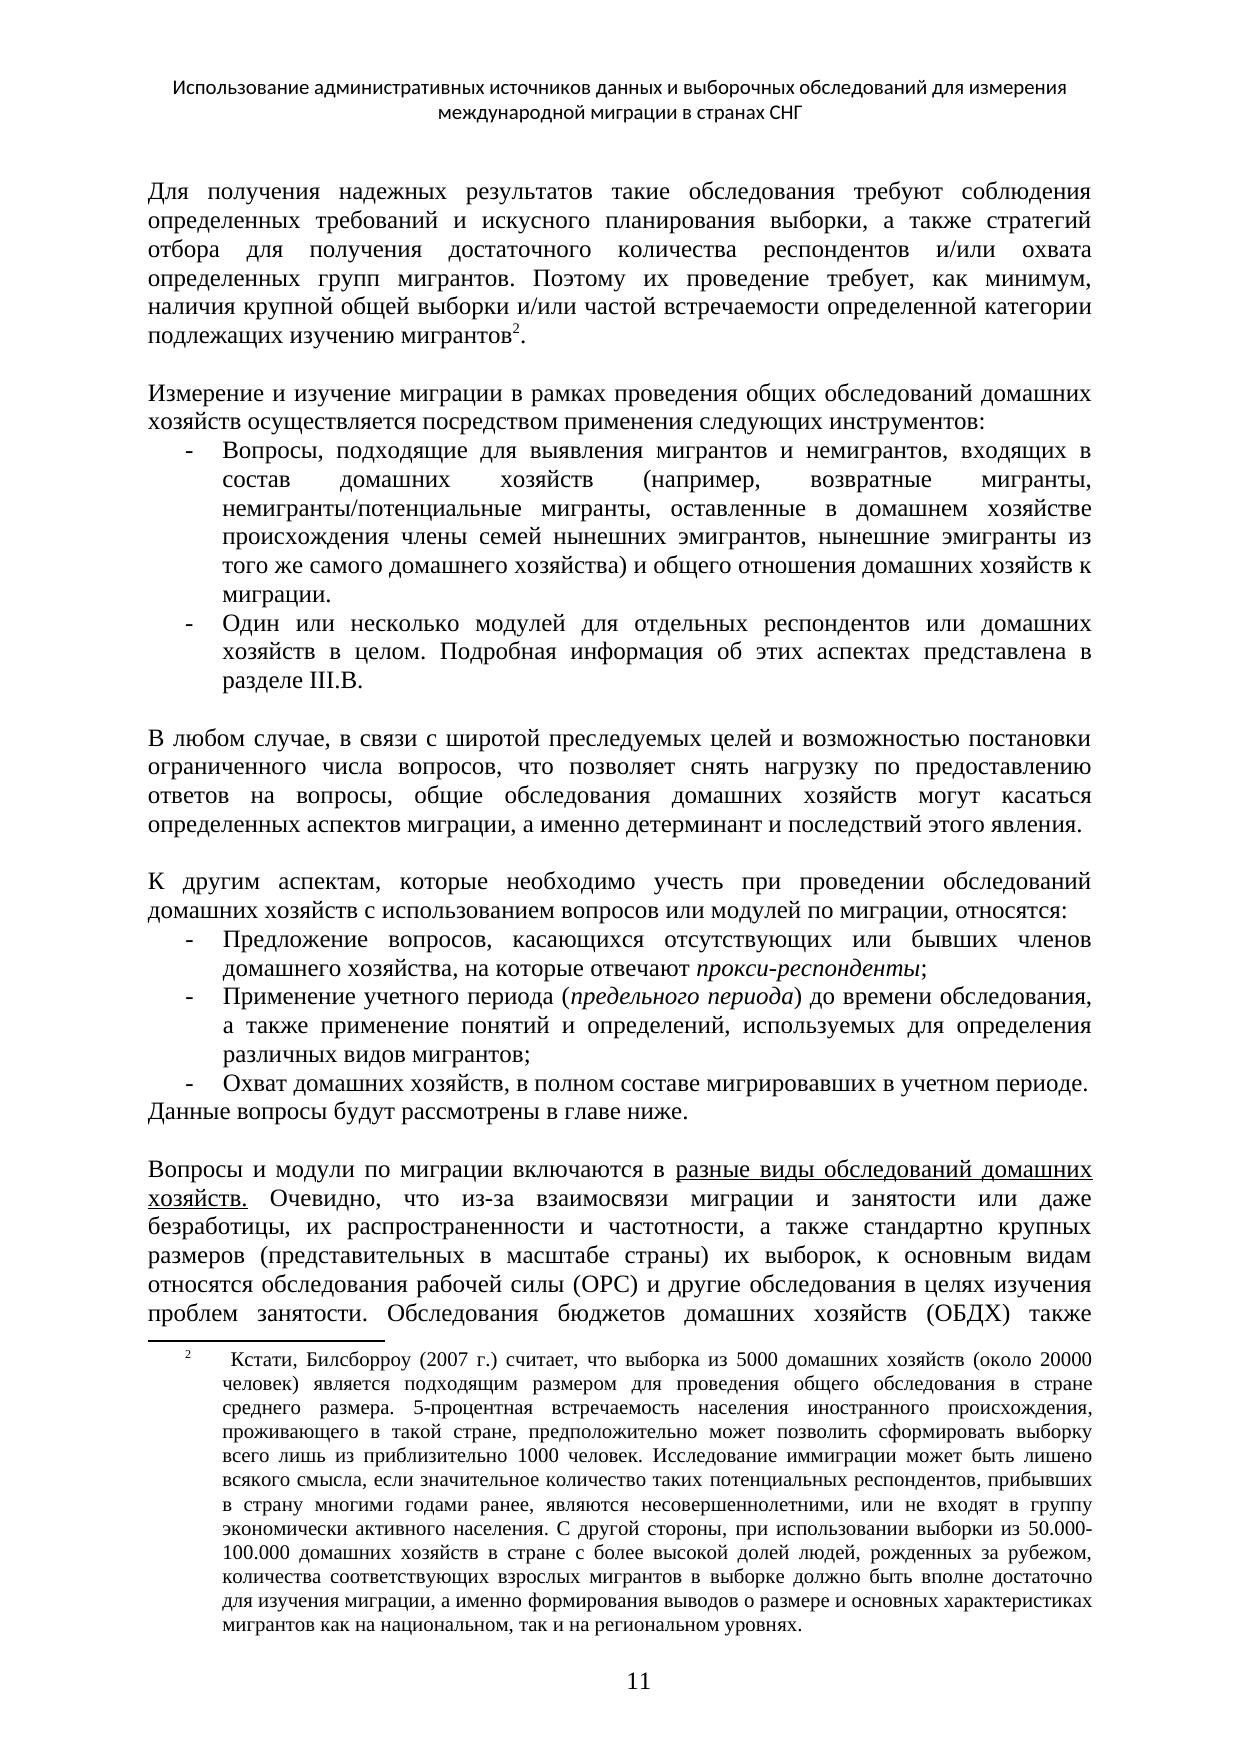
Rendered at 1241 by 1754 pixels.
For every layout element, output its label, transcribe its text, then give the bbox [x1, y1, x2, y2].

text В любом случае, в связи с широтой преследуемых целей и возможностью постановки ограниченного числа вопросов, что позволяет снять нагрузку по предоставлению ответов на вопросы, общие обследования домашних хозяйств могут касаться определенных аспектов миграции, а именно детерминант и последствий этого явления. [148, 723, 1092, 838]
text К другим аспектам, которые необходимо учесть при проведении обследований домашних хозяйств с использованием вопросов или модулей по миграции, относятся: [148, 866, 1092, 924]
list Один или несколько модулей для отдельных респондентов или домашних хозяйств в целом. Подробная информация об этих аспектах представлена в разделе III.B. [185, 608, 1092, 694]
text Данные вопросы будут рассмотрены в главе ниже. [148, 1096, 1092, 1125]
list Вопросы, подходящие для выявления мигрантов и немигрантов, входящих в состав домашних хозяйств (например, возвратные мигранты, немигранты/потенциальные мигранты, оставленные в домашнем хозяйстве происхождения члены семей нынешних эмигрантов, нынешние эмигранты из того же самого домашнего хозяйства) и общего отношения домашних хозяйств к миграции. [185, 435, 1092, 608]
list Применение учетного периода (предельного периода) до времени обследования, а также применение понятий и определений, используемых для определения различных видов мигрантов; [185, 981, 1092, 1068]
list Предложение вопросов, касающихся отсутствующих или бывших членов домашнего хозяйства, на которые отвечают прокси-респонденты; [185, 924, 1092, 981]
text Для получения надежных результатов такие обследования требуют соблюдения определенных требований и искусного планирования выборки, а также стратегий отбора для получения достаточного количества респондентов и/или охвата определенных групп мигрантов. Поэтому их проведение требует, как минимум, наличия крупной общей выборки и/или частой встречаемости определенной категории подлежащих изучению мигрантов. [148, 176, 1092, 349]
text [148, 1154, 1092, 1326]
text Измерение и изучение миграции в рамках проведения общих обследований домашних хозяйств осуществляется посредством применения следующих инструментов: [148, 378, 1092, 435]
list Охват домашних хозяйств, в полном составе мигрировавших в учетном периоде. [185, 1068, 1092, 1096]
